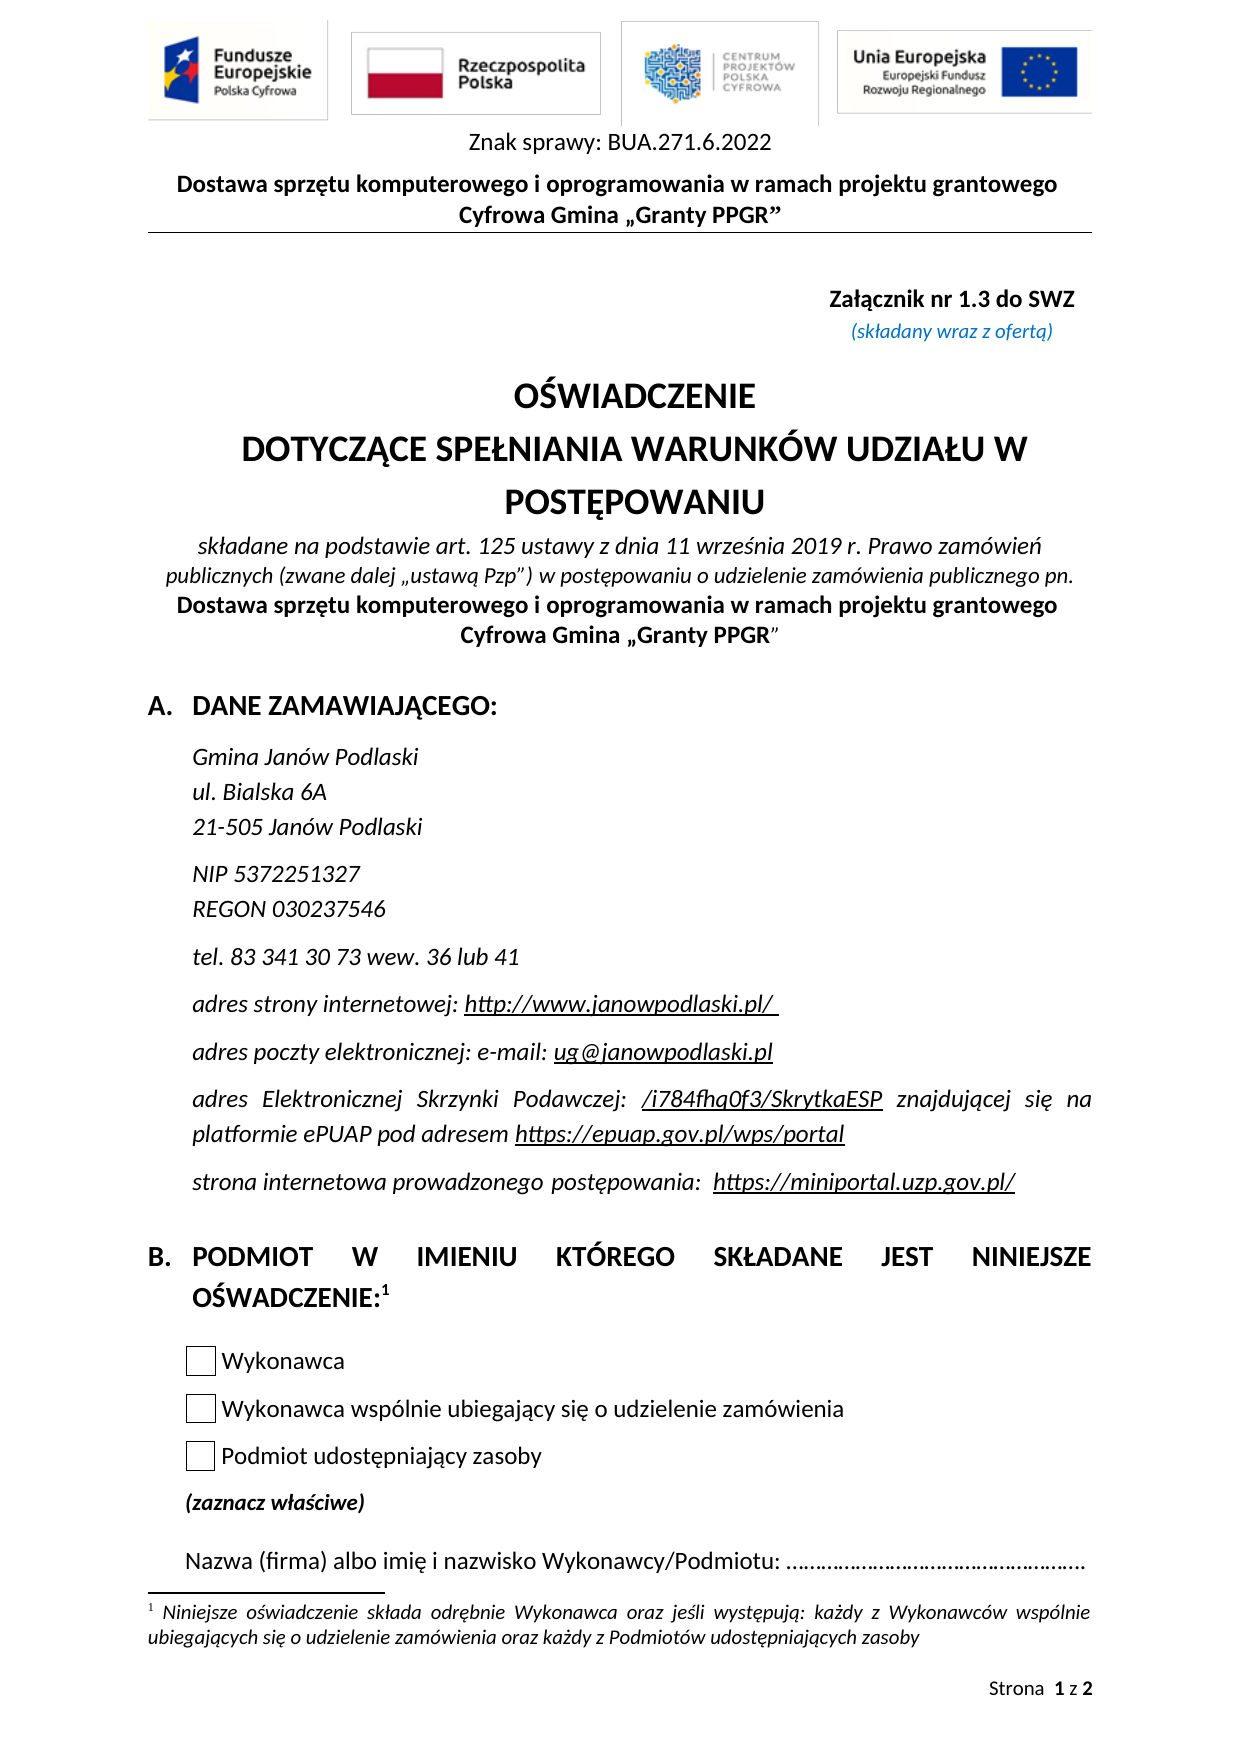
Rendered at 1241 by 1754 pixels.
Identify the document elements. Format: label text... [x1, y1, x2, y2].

text ul. Bialska 6A [192, 776, 1092, 806]
text Podmiot udostępniający zasoby [185, 1440, 1092, 1471]
text adres poczty elektronicznej: e-mail: ug@janowpodlaski.pl [192, 1036, 1092, 1066]
list DANE ZAMAWIAJĄCEGO: [148, 687, 1092, 723]
text NIP 5372251327 [192, 858, 1092, 889]
text Wykonawca wspólnie ubiegający się o udzielenie zamówienia [185, 1393, 1092, 1423]
list DOTYCZĄCE SPEŁNIANIA WARUNKÓW UDZIAŁU W POSTĘPOWANIU [177, 425, 1092, 523]
text REGON 030237546 [192, 893, 1092, 924]
text składane na podstawie art. 125 ustawy z dnia 11 września 2019 r. Prawo zamówień publicznych (zwane dalej „ustawą Pzp”) w postępowaniu o udzielenie zamówienia publicznego pn. Dostawa sprzętu komputerowego i oprogramowania w ramach projektu grantowego Cyfrowa Gmina „Granty PPGR” [148, 530, 1092, 650]
text (zaznacz właściwe) [185, 1488, 1092, 1516]
text (składany wraz z ofertą) [811, 318, 1092, 343]
list PODMIOT W IMIENIU KTÓREGO SKŁADANE JEST NINIEJSZE OŚWADCZENIE: [148, 1238, 1092, 1315]
list OŚWIADCZENIE [177, 372, 1092, 418]
text adres Elektronicznej Skrzynki Podawczej: /i784fhq0f3/SkrytkaESP znajdującej się na platformie ePUAP pod adresem https://epuap.gov.pl/wps/portal [192, 1083, 1092, 1149]
text Załącznik nr 1.3 do SWZ [812, 283, 1092, 313]
text 21-505 Janów Podlaski [192, 811, 1092, 841]
text Nazwa (firma) albo imię i nazwisko Wykonawcy/Podmiotu: ……………………………………………. [185, 1545, 1092, 1575]
text Gmina Janów Podlaski [192, 741, 1092, 771]
text strona internetowa prowadzonego postępowania: https://miniportal.uzp.gov.pl/ [192, 1166, 1092, 1196]
text adres strony internetowej: http://www.janowpodlaski.pl/ [192, 988, 1092, 1019]
text tel. 83 341 30 73 wew. 36 lub 41 [192, 941, 1092, 971]
text Wykonawca [185, 1345, 1092, 1376]
